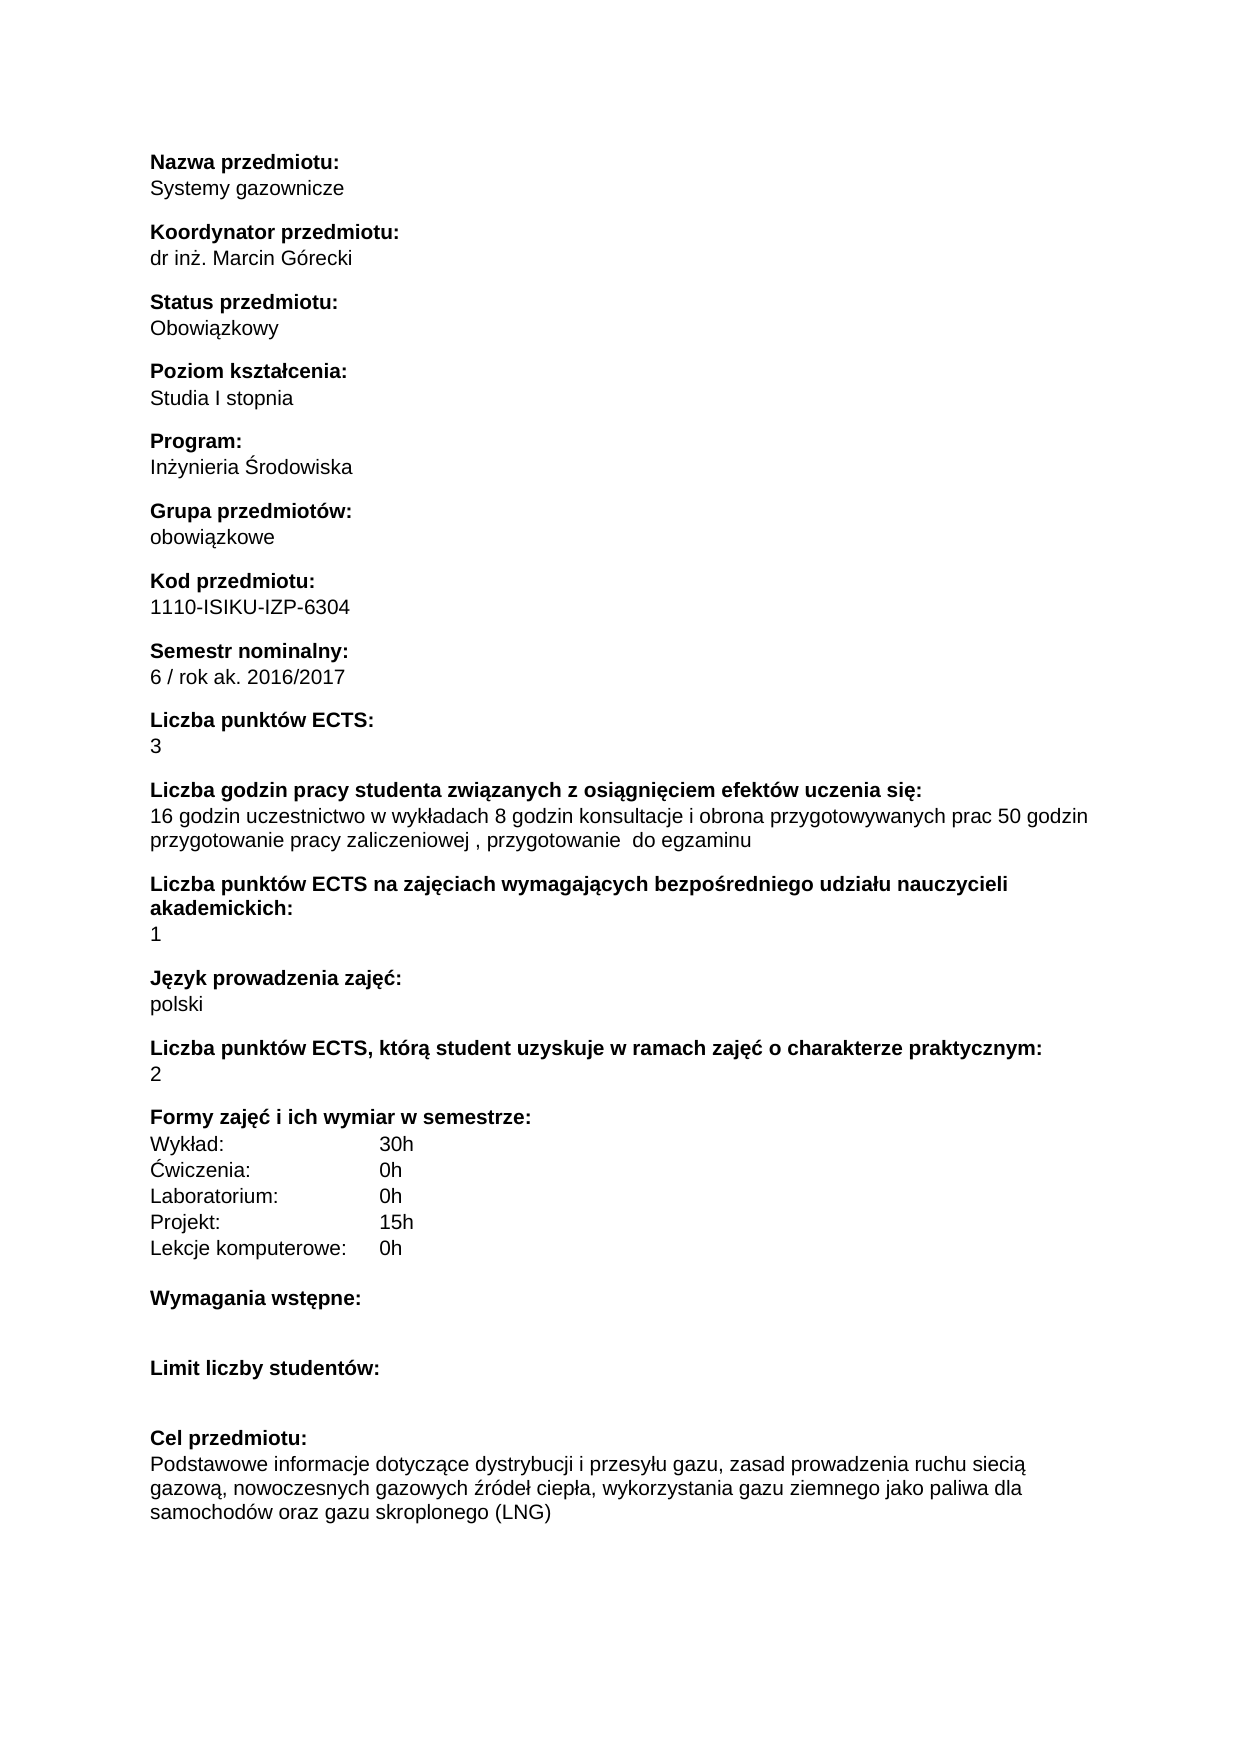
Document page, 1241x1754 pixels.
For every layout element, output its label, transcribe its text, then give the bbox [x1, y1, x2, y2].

text 3 [150, 734, 1090, 758]
text 16 godzin uczestnictwo w wykładach 8 godzin konsultacje i obrona przygotowywanych prac 50 godzin przygotowanie pracy zaliczeniowej , przygotowanie do egzaminu [150, 804, 1090, 852]
table_cell 15h [369, 1208, 597, 1234]
text Status przedmiotu: [150, 289, 1090, 313]
text Limit liczby studentów: [150, 1356, 1090, 1380]
text Inżynieria Środowiska [150, 455, 1090, 479]
text Cel przedmiotu: [150, 1426, 1090, 1449]
table_cell 0h [369, 1234, 597, 1260]
text dr inż. Marcin Górecki [150, 246, 1090, 270]
text Nazwa przedmiotu: [150, 150, 1090, 174]
text Liczba punktów ECTS, którą student uzyskuje w ramach zajęć o charakterze praktycznym: [150, 1035, 1090, 1059]
text Grupa przedmiotów: [150, 499, 1090, 523]
text Podstawowe informacje dotyczące dystrybucji i przesyłu gazu, zasad prowadzenia ruchu siecią gazową, nowoczesnych gazowych źródeł ciepła, wykorzystania gazu ziemnego jako paliwa dla samochodów oraz gazu skroplonego (LNG) [150, 1452, 1090, 1523]
text Poziom kształcenia: [150, 359, 1090, 383]
text 2 [150, 1061, 1090, 1085]
text Semestr nominalny: [150, 638, 1090, 662]
text polski [150, 992, 1090, 1016]
text Liczba punktów ECTS: [150, 708, 1090, 732]
text Koordynator przedmiotu: [150, 220, 1090, 244]
table_cell Laboratorium: [140, 1184, 367, 1208]
text Liczba punktów ECTS na zajęciach wymagających bezpośredniego udziału nauczycieli akademickich: [150, 872, 1090, 920]
text Język prowadzenia zajęć: [150, 966, 1090, 989]
table_cell Ćwiczenia: [140, 1158, 367, 1182]
text Systemy gazownicze [150, 176, 1090, 200]
table_cell 0h [369, 1156, 597, 1182]
text Studia I stopnia [150, 385, 1090, 409]
text Wymagania wstępne: [150, 1286, 1090, 1310]
table_header 30h [369, 1132, 597, 1156]
text Formy zajęć i ich wymiar w semestrze: [150, 1105, 1090, 1129]
table_cell Projekt: [140, 1210, 367, 1234]
text Kod przedmiotu: [150, 569, 1090, 593]
text obowiązkowe [150, 525, 1090, 549]
table_header Wykład: [140, 1132, 367, 1156]
text 6 / rok ak. 2016/2017 [150, 664, 1090, 688]
text 1110-ISIKU-IZP-6304 [150, 595, 1090, 619]
text Program: [150, 429, 1090, 453]
text Obowiązkowy [150, 316, 1090, 339]
text Liczba godzin pracy studenta związanych z osiągnięciem efektów uczenia się: [150, 778, 1090, 802]
table_cell Lekcje komputerowe: [140, 1236, 367, 1260]
table_cell 0h [369, 1182, 597, 1208]
text 1 [150, 922, 1090, 946]
